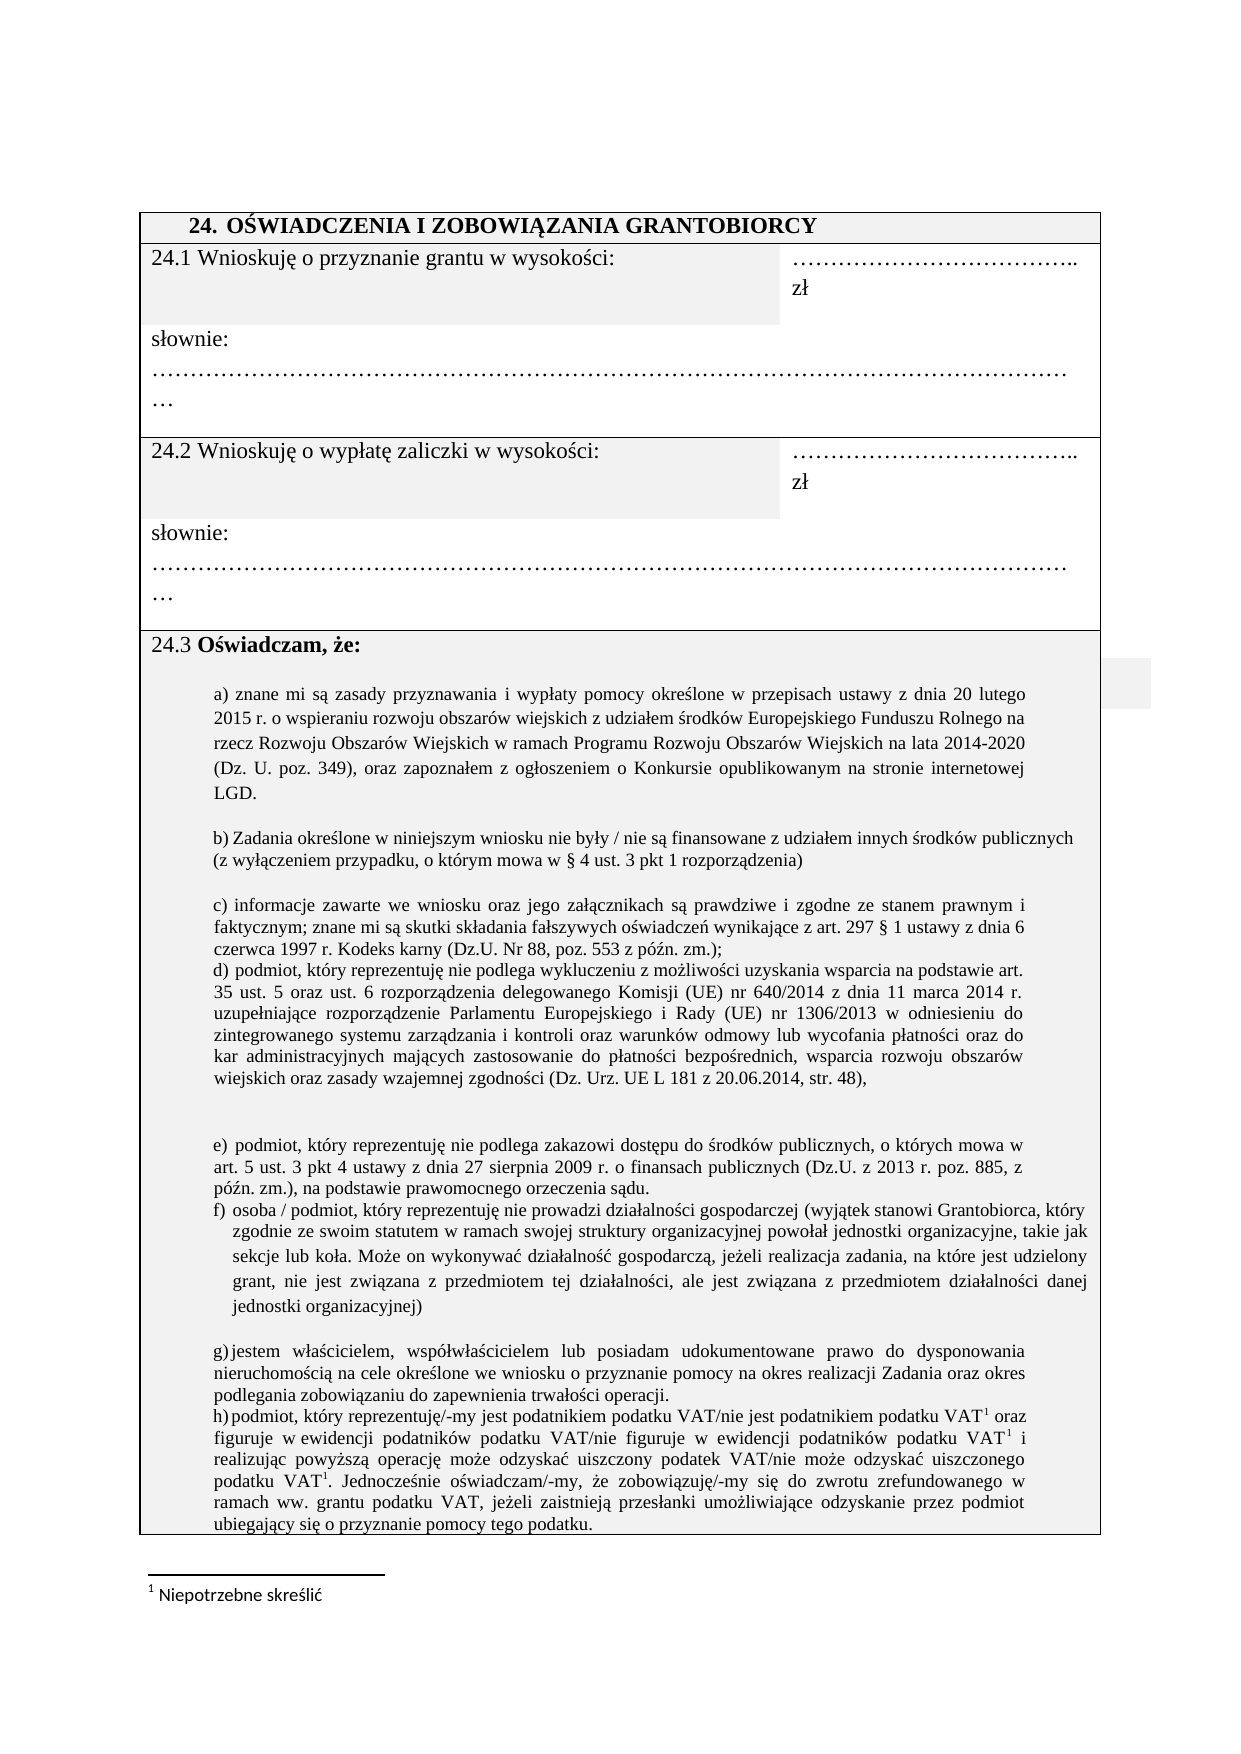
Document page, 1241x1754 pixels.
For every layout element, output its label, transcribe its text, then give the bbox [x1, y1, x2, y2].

picture [1101, 658, 1151, 709]
table_cell słownie:…………………………………………………………………………………………………………… [141, 325, 1100, 437]
table_cell ……………………………….. zł [780, 438, 1100, 519]
table_cell ……………………………….. zł [780, 244, 1100, 325]
table_header OŚWIADCZENIA I ZOBOWIĄZANIA GRANTOBIORCY [141, 213, 1100, 243]
table_cell słownie:…………………………………………………………………………………………………………… [141, 519, 1100, 630]
table_cell 24.1 Wnioskuję o przyznanie grantu w wysokości: [141, 244, 780, 325]
table_cell 24.2 Wnioskuję o wypłatę zaliczki w wysokości: [141, 438, 780, 519]
